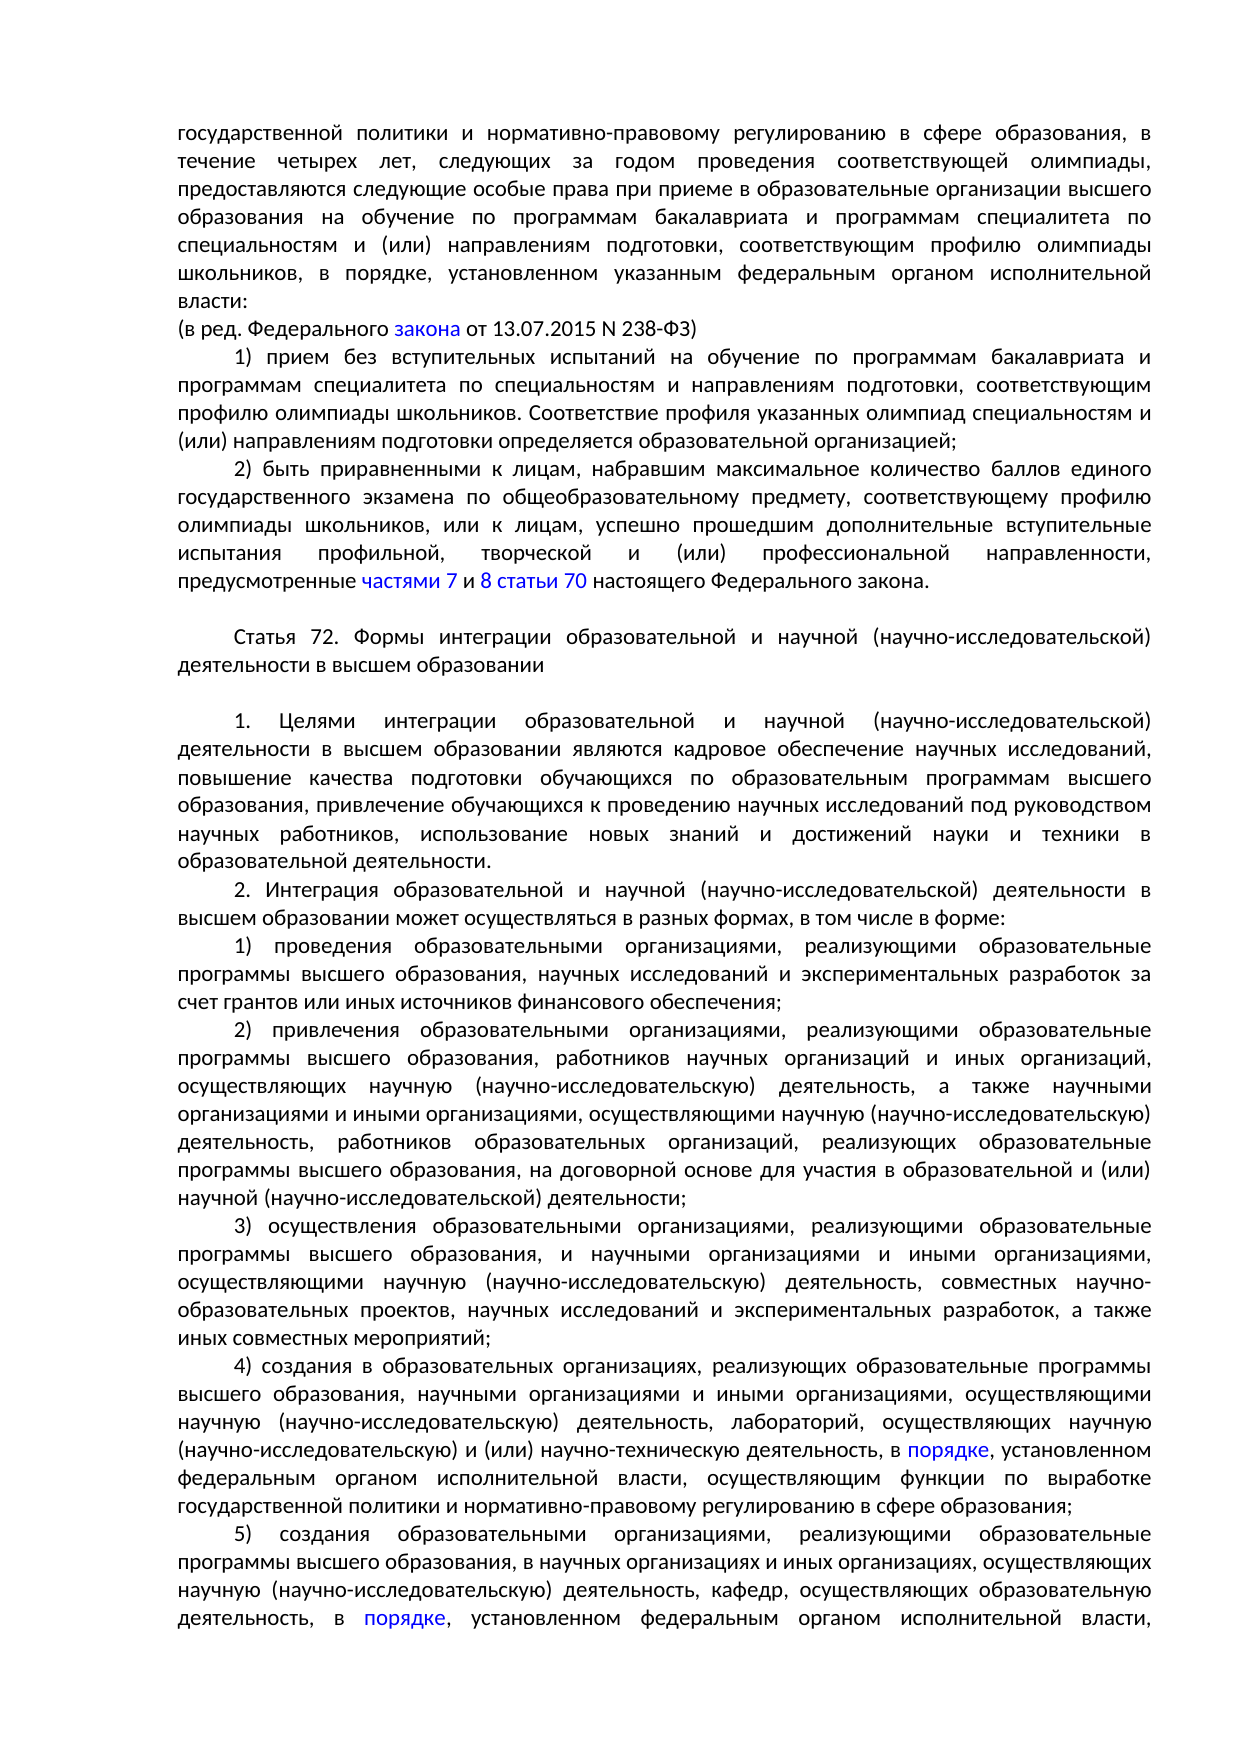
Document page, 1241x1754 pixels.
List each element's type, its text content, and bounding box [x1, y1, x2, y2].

text 1. Целями интеграции образовательной и научной (научно-исследовательской) деятельности в высшем образовании являются кадровое обеспечение научных исследований, повышение качества подготовки обучающихся по образовательным программам высшего образования, привлечение обучающихся к проведению научных исследований под руководством научных работников, использование новых знаний и достижений науки и техники в образовательной деятельности. [177, 707, 1152, 875]
text Статья 72. Формы интеграции образовательной и научной (научно-исследовательской) деятельности в высшем образовании [177, 622, 1152, 678]
text 1) прием без вступительных испытаний на обучение по программам бакалавриата и программам специалитета по специальностям и направлениям подготовки, соответствующим профилю олимпиады школьников. Соответствие профиля указанных олимпиад специальностям и (или) направлениям подготовки определяется образовательной организацией; [177, 342, 1152, 454]
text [177, 1519, 1152, 1631]
text 1) проведения образовательными организациями, реализующими образовательные программы высшего образования, научных исследований и экспериментальных разработок за счет грантов или иных источников финансового обеспечения; [177, 931, 1152, 1015]
text 3) осуществления образовательными организациями, реализующими образовательные программы высшего образования, и научными организациями и иными организациями, осуществляющими научную (научно-исследовательскую) деятельность, совместных научно-образовательных проектов, научных исследований и экспериментальных разработок, а также иных совместных мероприятий; [177, 1211, 1152, 1351]
text (в ред. Федерального закона от 13.07.2015 N 238-ФЗ) [177, 314, 1152, 342]
text 2. Интеграция образовательной и научной (научно-исследовательской) деятельности в высшем образовании может осуществляться в разных формах, в том числе в форме: [177, 875, 1152, 931]
text 4) создания в образовательных организациях, реализующих образовательные программы высшего образования, научными организациями и иными организациями, осуществляющими научную (научно-исследовательскую) деятельность, лабораторий, осуществляющих научную (научно-исследовательскую) и (или) научно-техническую деятельность, в порядке, установленном федеральным органом исполнительной власти, осуществляющим функции по выработке государственной политики и нормативно-правовому регулированию в сфере образования; [177, 1351, 1152, 1519]
text 2) быть приравненными к лицам, набравшим максимальное количество баллов единого государственного экзамена по общеобразовательному предмету, соответствующему профилю олимпиады школьников, или к лицам, успешно прошедшим дополнительные вступительные испытания профильной, творческой и (или) профессиональной направленности, предусмотренные частями 7 и 8 статьи 70 настоящего Федерального закона. [177, 454, 1152, 594]
text 2) привлечения образовательными организациями, реализующими образовательные программы высшего образования, работников научных организаций и иных организаций, осуществляющих научную (научно-исследовательскую) деятельность, а также научными организациями и иными организациями, осуществляющими научную (научно-исследовательскую) деятельность, работников образовательных организаций, реализующих образовательные программы высшего образования, на договорной основе для участия в образовательной и (или) научной (научно-исследовательской) деятельности; [177, 1015, 1152, 1211]
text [177, 118, 1152, 314]
